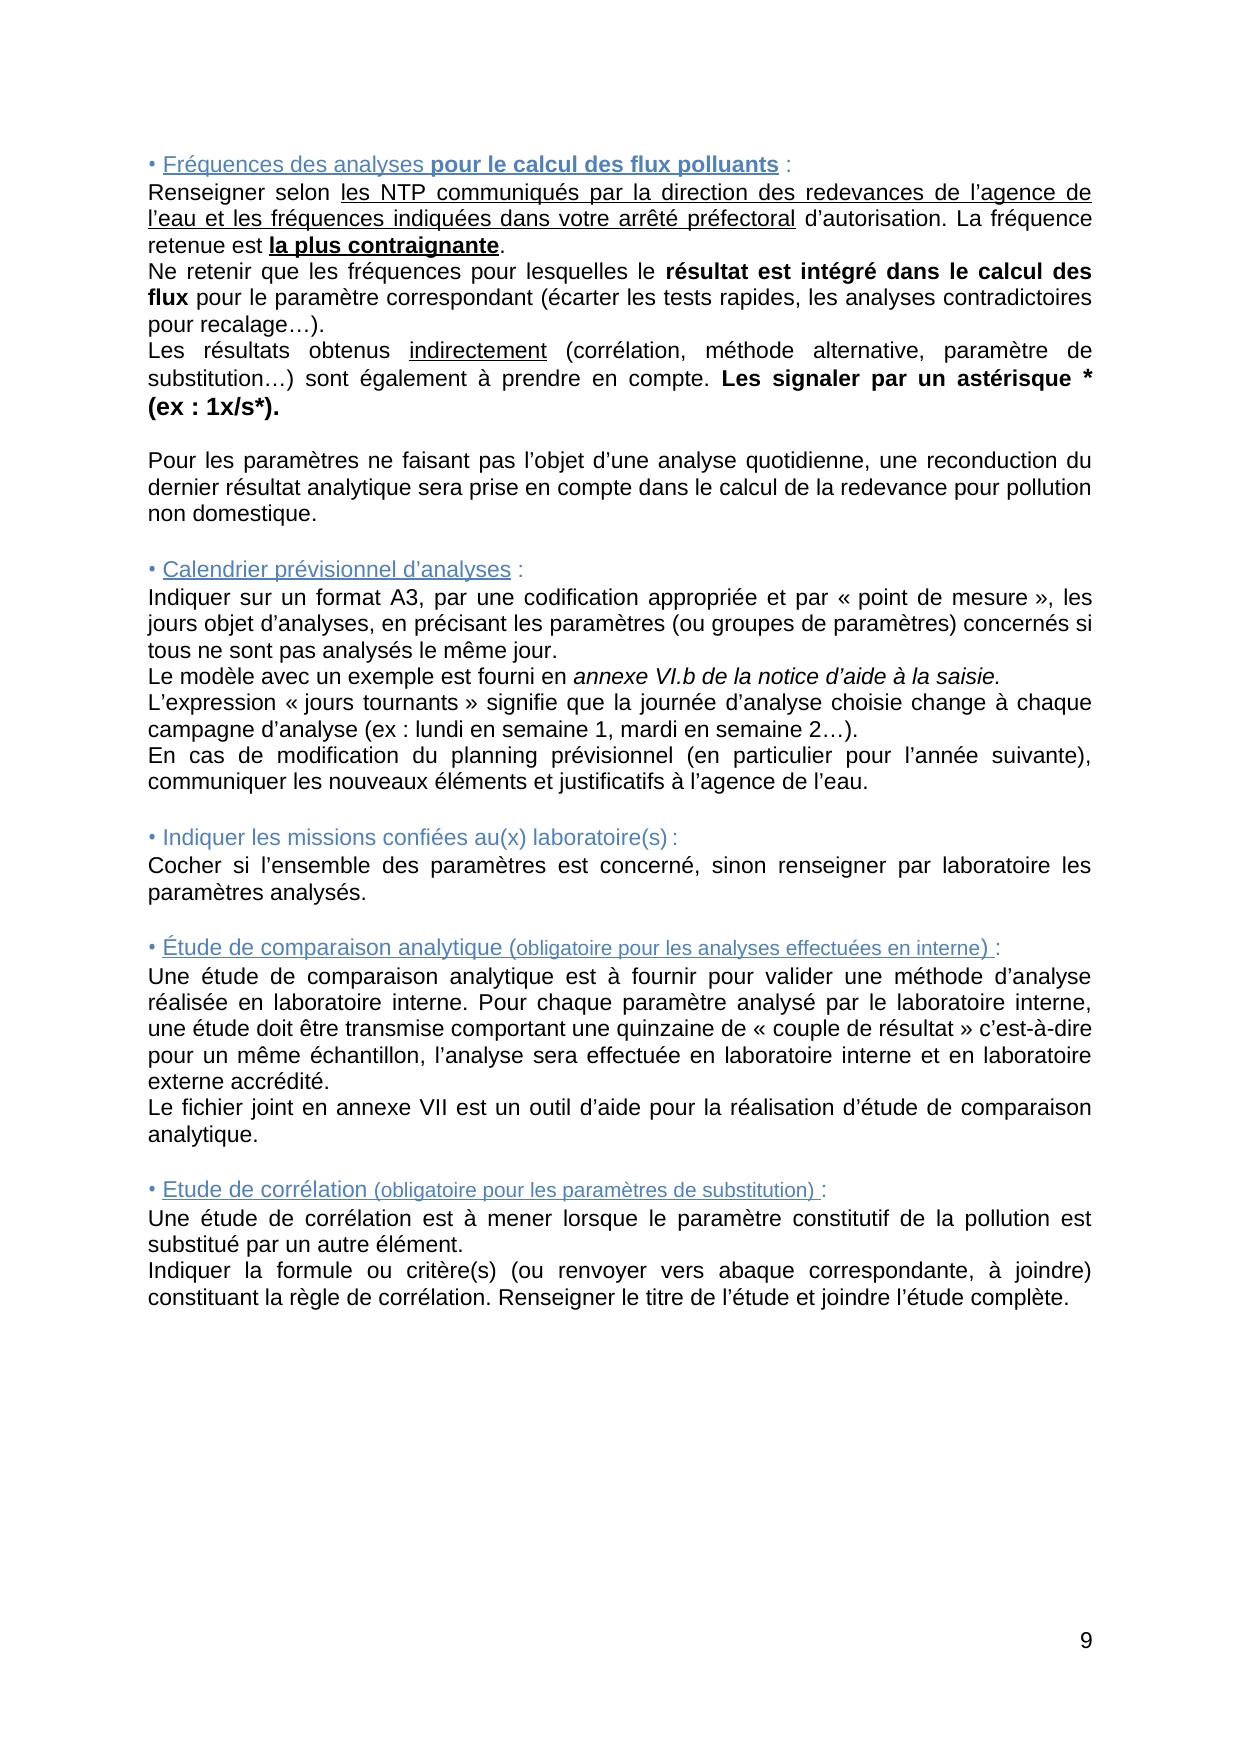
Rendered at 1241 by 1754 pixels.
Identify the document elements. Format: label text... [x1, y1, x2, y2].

text Les résultats obtenus indirectement (corrélation, méthode alternative, paramètre de substitution…) sont également à prendre en compte. Les signaler par un astérisque * (ex : 1x/s*). [148, 337, 1093, 421]
text • Etude de corrélation (obligatoire pour les paramètres de substitution) : [148, 1173, 1093, 1205]
text Renseigner selon les NTP communiqués par la direction des redevances de l’agence de l’eau et les fréquences indiquées dans votre arrêté préfectoral d’autorisation. La fréquence retenue est la plus contraignante. [148, 179, 1093, 258]
text Cocher si l’ensemble des paramètres est concerné, sinon renseigner par laboratoire les paramètres analysés. [148, 852, 1093, 905]
text • Fréquences des analyses pour le calcul des flux polluants : [148, 148, 1093, 179]
text Ne retenir que les fréquences pour lesquelles le résultat est intégré dans le calcul des flux pour le paramètre correspondant (écarter les tests rapides, les analyses contradictoires pour recalage…). [148, 258, 1093, 337]
text • Indiquer les missions confiées au(x) laboratoire(s) : [148, 821, 1093, 852]
text Pour les paramètres ne faisant pas l’objet d’une analyse quotidienne, une reconduction du dernier résultat analytique sera prise en compte dans le calcul de la redevance pour pollution non domestique. [148, 447, 1093, 526]
text • Calendrier prévisionnel d’analyses : [148, 553, 1093, 584]
text Le fichier joint en annexe VII est un outil d’aide pour la réalisation d’étude de comparaison analytique. [148, 1094, 1093, 1147]
text Une étude de comparaison analytique est à fournir pour valider une méthode d’analyse réalisée en laboratoire interne. Pour chaque paramètre analysé par le laboratoire interne, une étude doit être transmise comportant une quinzaine de « couple de résultat » c’est-à-dire pour un même échantillon, l’analyse sera effectuée en laboratoire interne et en laboratoire externe accrédité. [148, 963, 1093, 1094]
text • Étude de comparaison analytique (obligatoire pour les analyses effectuées en interne) : [148, 931, 1093, 963]
text Le modèle avec un exemple est fourni en annexe VI.b de la notice d’aide à la saisie. [148, 663, 1093, 689]
text Indiquer la formule ou critère(s) (ou renvoyer vers abaque correspondante, à joindre) constituant la règle de corrélation. Renseigner le titre de l’étude et joindre l’étude complète. [148, 1257, 1093, 1310]
text Une étude de corrélation est à mener lorsque le paramètre constitutif de la pollution est substitué par un autre élément. [148, 1205, 1093, 1257]
text Indiquer sur un format A3, par une codification appropriée et par « point de mesure », les jours objet d’analyses, en précisant les paramètres (ou groupes de paramètres) concernés si tous ne sont pas analysés le même jour. [148, 584, 1093, 663]
text L’expression « jours tournants » signifie que la journée d’analyse choisie change à chaque campagne d’analyse (ex : lundi en semaine 1, mardi en semaine 2…). [148, 689, 1093, 742]
text En cas de modification du planning prévisionnel (en particulier pour l’année suivante), communiquer les nouveaux éléments et justificatifs à l’agence de l’eau. [148, 742, 1093, 795]
